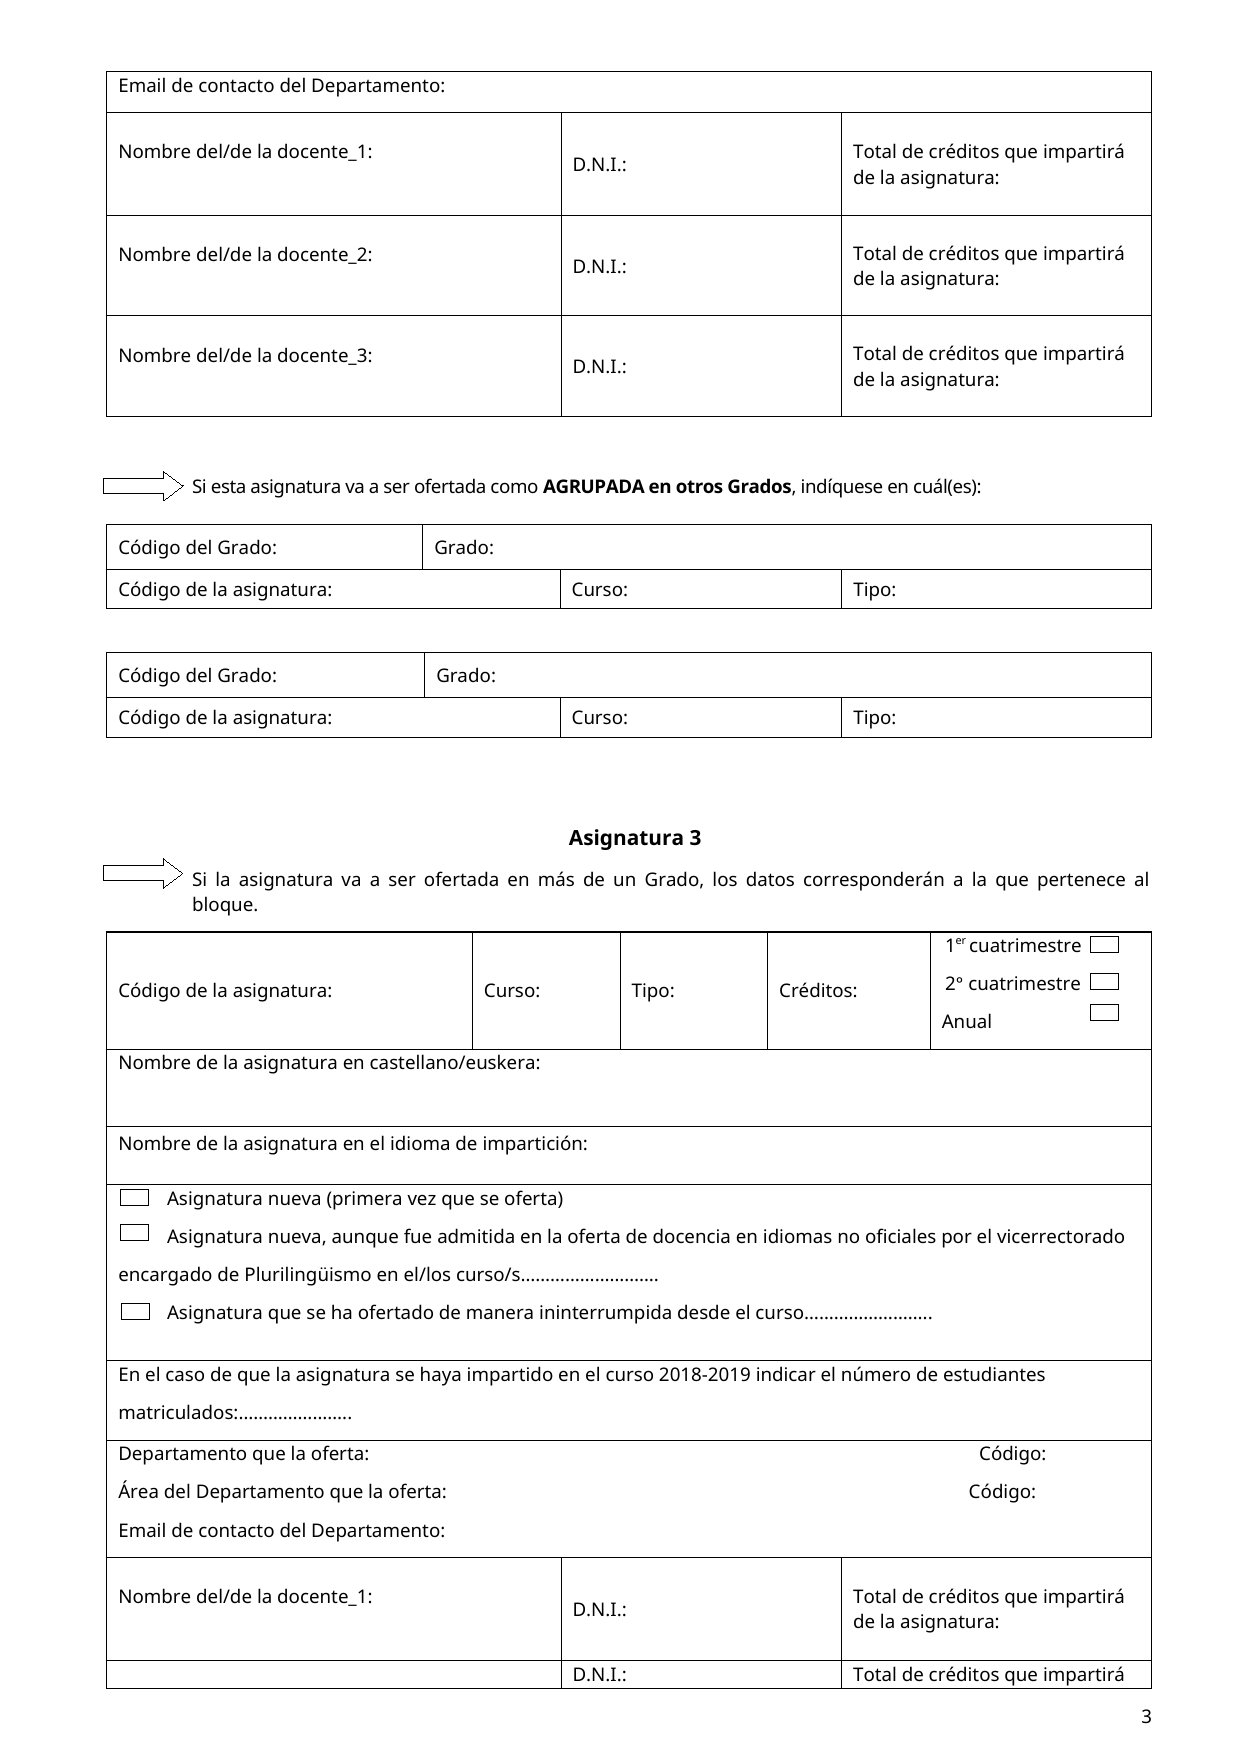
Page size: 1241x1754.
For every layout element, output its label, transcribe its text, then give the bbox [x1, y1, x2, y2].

table_cell D.N.I.: [562, 1558, 841, 1660]
table_cell D.N.I.: [562, 113, 841, 215]
table_header Código del Grado: [107, 653, 424, 697]
table_cell Tipo: [842, 698, 1151, 737]
table_cell Total de créditos que impartirá de la asignatura: [842, 316, 1151, 416]
table_cell Nombre del/de la docente_1: [107, 1558, 561, 1660]
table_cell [107, 1661, 561, 1688]
table_cell Nombre del/de la docente_1: [107, 113, 561, 215]
table_cell Nombre del/de la docente_3: [107, 316, 561, 416]
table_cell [842, 1558, 1151, 1660]
table_cell D.N.I.: [562, 1661, 841, 1688]
table_header Grado: [425, 653, 1151, 697]
text Si esta asignatura va a ser ofertada como AGRUPADA en otros Grados, indíquese en cuál(es): [192, 473, 1152, 499]
table_cell Asignatura nueva (primera vez que se oferta) Asignatura nueva, aunque fue admitida en la oferta de docencia en idiomas no oficiales por el vicerrectorado encargado de Plurilingüismo en el/los curso/s………………………. Asignatura que se ha ofertado de manera ininterrumpida desde el curso…………………….. [107, 1185, 1151, 1360]
table_cell Nombre del/de la docente_2: [107, 216, 561, 315]
table_cell Nombre de la asignatura en castellano/euskera: [107, 1050, 1151, 1126]
table_cell Departamento que la oferta: Código: Área del Departamento que la oferta: Código: Email de contacto del Departamento: [107, 1441, 1151, 1557]
table_cell Total de créditos que impartirá de la asignatura: [842, 113, 1151, 215]
table_cell Total de créditos que impartirá de la asignatura: [842, 216, 1151, 315]
table_cell Código de la asignatura: [107, 570, 560, 608]
table_header Créditos: [768, 933, 930, 1049]
table_header Código de la asignatura: [107, 933, 472, 1049]
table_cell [107, 72, 1151, 112]
table_header 1er cuatrimestre 2º cuatrimestre Anual [931, 933, 1151, 1049]
table_cell Curso: [561, 570, 841, 608]
table_header Curso: [473, 933, 620, 1049]
table_cell Curso: [561, 698, 841, 737]
table_cell Código de la asignatura: [107, 698, 560, 737]
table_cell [842, 1661, 1151, 1688]
table_header Tipo: [621, 933, 767, 1049]
table_cell D.N.I.: [562, 316, 841, 416]
table_cell Nombre de la asignatura en el idioma de impartición: [107, 1127, 1151, 1184]
text Si la asignatura va a ser ofertada en más de un Grado, los datos corresponderán a la que pertenece al bloque. [192, 866, 1152, 917]
table_cell En el caso de que la asignatura se haya impartido en el curso 2018-2019 indicar el número de estudiantes matriculados:………………….. [107, 1361, 1151, 1439]
table_header Grado: [423, 525, 1151, 569]
table_cell Tipo: [842, 570, 1151, 608]
table_cell D.N.I.: [562, 216, 841, 315]
table_header Código del Grado: [107, 525, 422, 569]
text Asignatura 3 [118, 823, 1152, 852]
